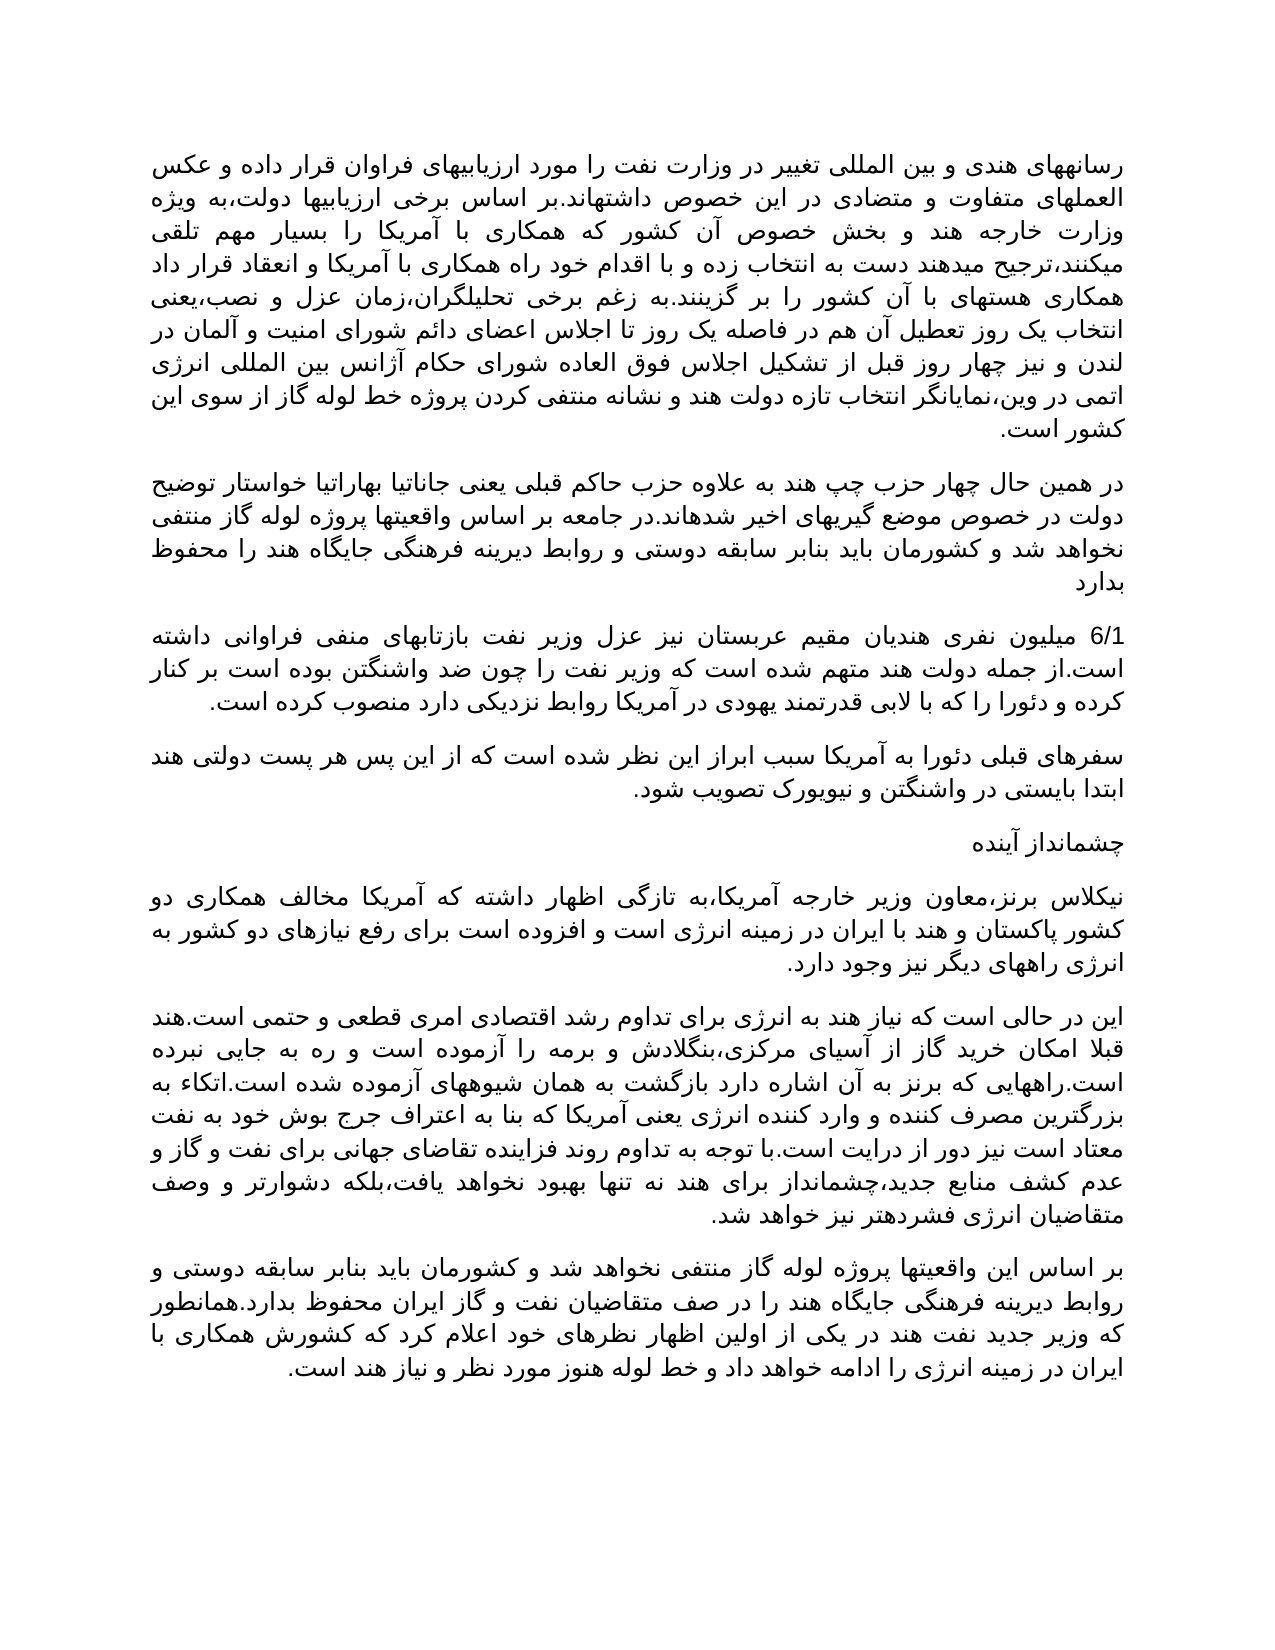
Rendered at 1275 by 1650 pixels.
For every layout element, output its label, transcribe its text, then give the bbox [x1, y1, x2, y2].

text نیکلاس برنز،معاون وزیر خارجه آمریکا،به تازگی‏ اظهار داشته که آمریکا مخالف همکاری دو کشور پاکستان و هند با ایران در زمینه انرژی است و افزوده‏ است برای رفع نیازهای دو کشور به انرژی راه‏های دیگر نیز وجود دارد. [150, 882, 1125, 976]
text این در حالی است که نیاز هند به انرژی برای تداوم‏ رشد اقتصادی امری قطعی و حتمی است.هند قبلا امکان خرید گاز از آسیای مرکزی،بنگلادش و برمه را آزموده است و ره به جایی نبرده است.راه‏هایی که برنز به آن اشاره دارد بازگشت به همان شیوه‏های آزموده شده‏ است.اتکاء به بزرگترین مصرف کننده و وارد کننده‏ انرژی یعنی آمریکا که بنا به اعتراف جرج بوش خود به‏ نفت معتاد است نیز دور از درایت است.با توجه به تداوم‏ روند فزاینده تقاضای جهانی برای نفت و گاز و عدم‏ کشف منابع جدید،چشم‏انداز برای هند نه تنها بهبود نخواهد یافت،بلکه دشوارتر و وصف متقاضیان انرژی‏ فشرده‏تر نیز خواهد شد. [150, 1001, 1125, 1228]
text بر اساس این واقعیت‏ها پروژه لوله گاز منتفی نخواهد شد و کشورمان باید بنابر سابقه دوستی و روابط دیرینه‏ فرهنگی جایگاه هند را در صف متقاضیان نفت و گاز ایران محفوظ بدارد.همانطور که وزیر جدید نفت هند در یکی از اولین اظهار نظرهای خود اعلام کرد که‏ کشورش همکاری با ایران در زمینه انرژی را ادامه خواهد داد و خط لوله هنوز مورد نظر و نیاز هند است. [150, 1253, 1125, 1381]
text 6/1 میلیون نفری هندیان مقیم عربستان نیز عزل وزیر نفت‏ بازتاب‏های منفی فراوانی داشته است.از جمله دولت‏ هند متهم شده است که وزیر نفت را چون ضد واشنگتن‏ بوده است بر کنار کرده و دئورا را که با لابی قدرتمند یهودی در آمریکا روابط نزدیکی دارد منصوب کرده‏ است. [150, 621, 1125, 716]
text رسانه‏های هندی و بین المللی تغییر در وزارت نفت‏ را مورد ارزیابی‏های فراوان قرار داده و عکس العمل‏های‏ متفاوت و متضادی در این خصوص داشته‏اند.بر اساس‏ برخی ارزیابی‏ها دولت،به ویژه وزارت خارجه هند و بخش خصوص آن کشور که همکاری با آمریکا را بسیار مهم تلقی می‏کنند،ترجیح می‏دهند دست به انتخاب‏ زده و با اقدام خود راه همکاری با آمریکا و انعقاد قرار داد همکاری هسته‏ای با آن کشور را بر گزینند.به زغم برخی‏ تحلیلگران،زمان عزل و نصب،یعنی انتخاب یک روز تعطیل آن هم در فاصله یک روز تا اجلاس اعضای دائم‏ شورای امنیت و آلمان در لندن و نیز چهار روز قبل از تشکیل اجلاس فوق العاده شورای حکام آژانس‏ بین المللی انرژی اتمی در وین،نمایانگر انتخاب تازه‏ دولت هند و نشانه منتفی کردن پروژه خط لوله گاز از سوی این کشور است. [150, 150, 1125, 443]
text سفرهای قبلی دئورا به آمریکا سبب ابراز این نظر شده‏ است که از این پس هر پست دولتی هند ابتدا بایستی در واشنگتن و نیویورک تصویب شود. [150, 741, 1125, 803]
text در همین حال چهار حزب چپ هند به علاوه حزب‏ حاکم قبلی یعنی جاناتیا بهاراتیا خواستار توضیح دولت‏ در خصوص موضع گیری‏های اخیر شده‏اند.در جامعه‏ بر اساس واقعیت‏ها پروژه‏ لوله گاز منتفی نخواهد شد و کشورمان باید بنابر سابقه‏ دوستی و روابط دیرینه‏ فرهنگی جایگاه هند را محفوظ بدارد [150, 468, 1125, 596]
text چشم‏انداز آینده [150, 828, 1125, 856]
